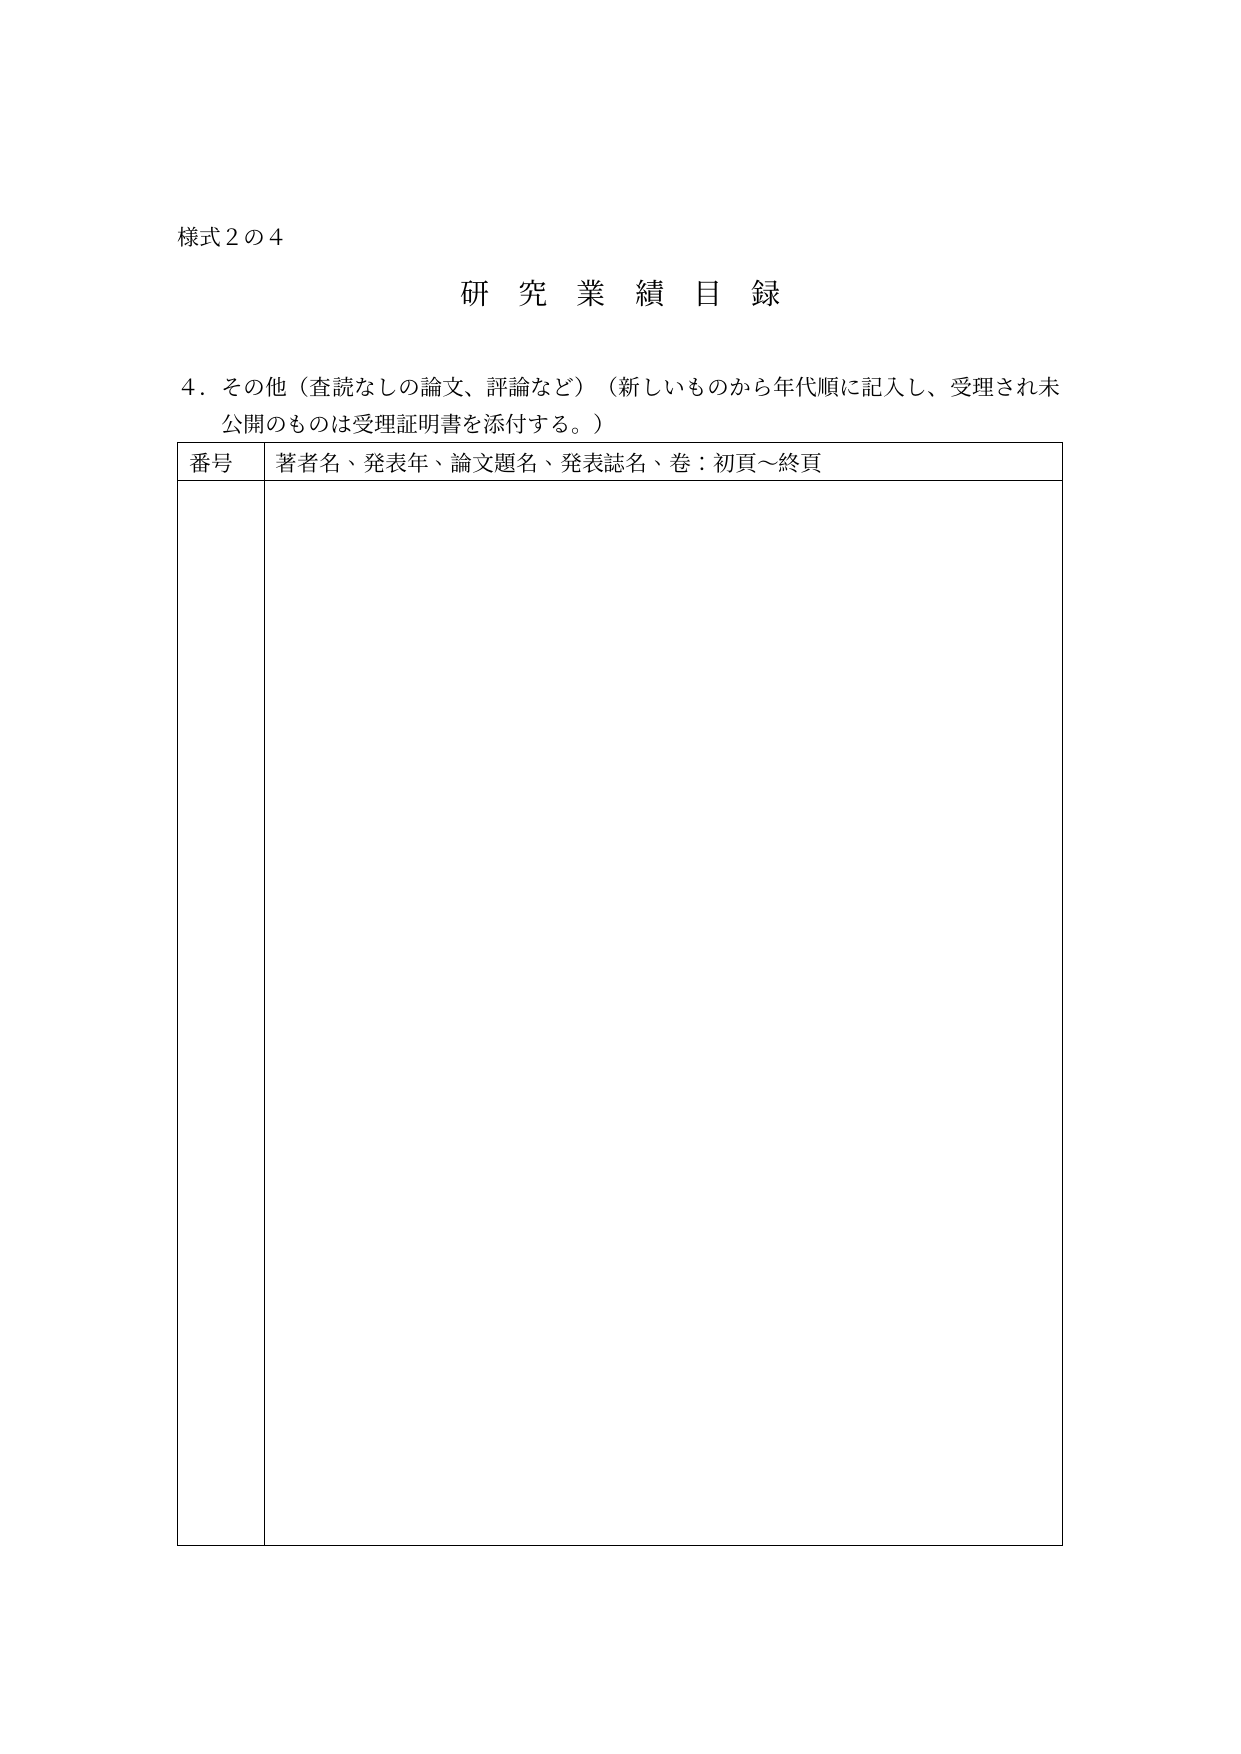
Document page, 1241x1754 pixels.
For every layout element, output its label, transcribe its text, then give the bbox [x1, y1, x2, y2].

table_header 番号 [178, 443, 264, 480]
table_cell [178, 481, 264, 1544]
text 様式２の４ [177, 217, 1063, 254]
text 研 究 業 績 目 録 [177, 254, 1063, 329]
table_cell [265, 481, 1062, 1544]
table_header 著者名、発表年、論文題名、発表誌名、卷：初頁～終頁 [265, 443, 1062, 480]
text ４．その他（査読なしの論文、評論など）（新しいものから年代順に記入し、受理され未公開のものは受理証明書を添付する。） [177, 367, 1063, 442]
